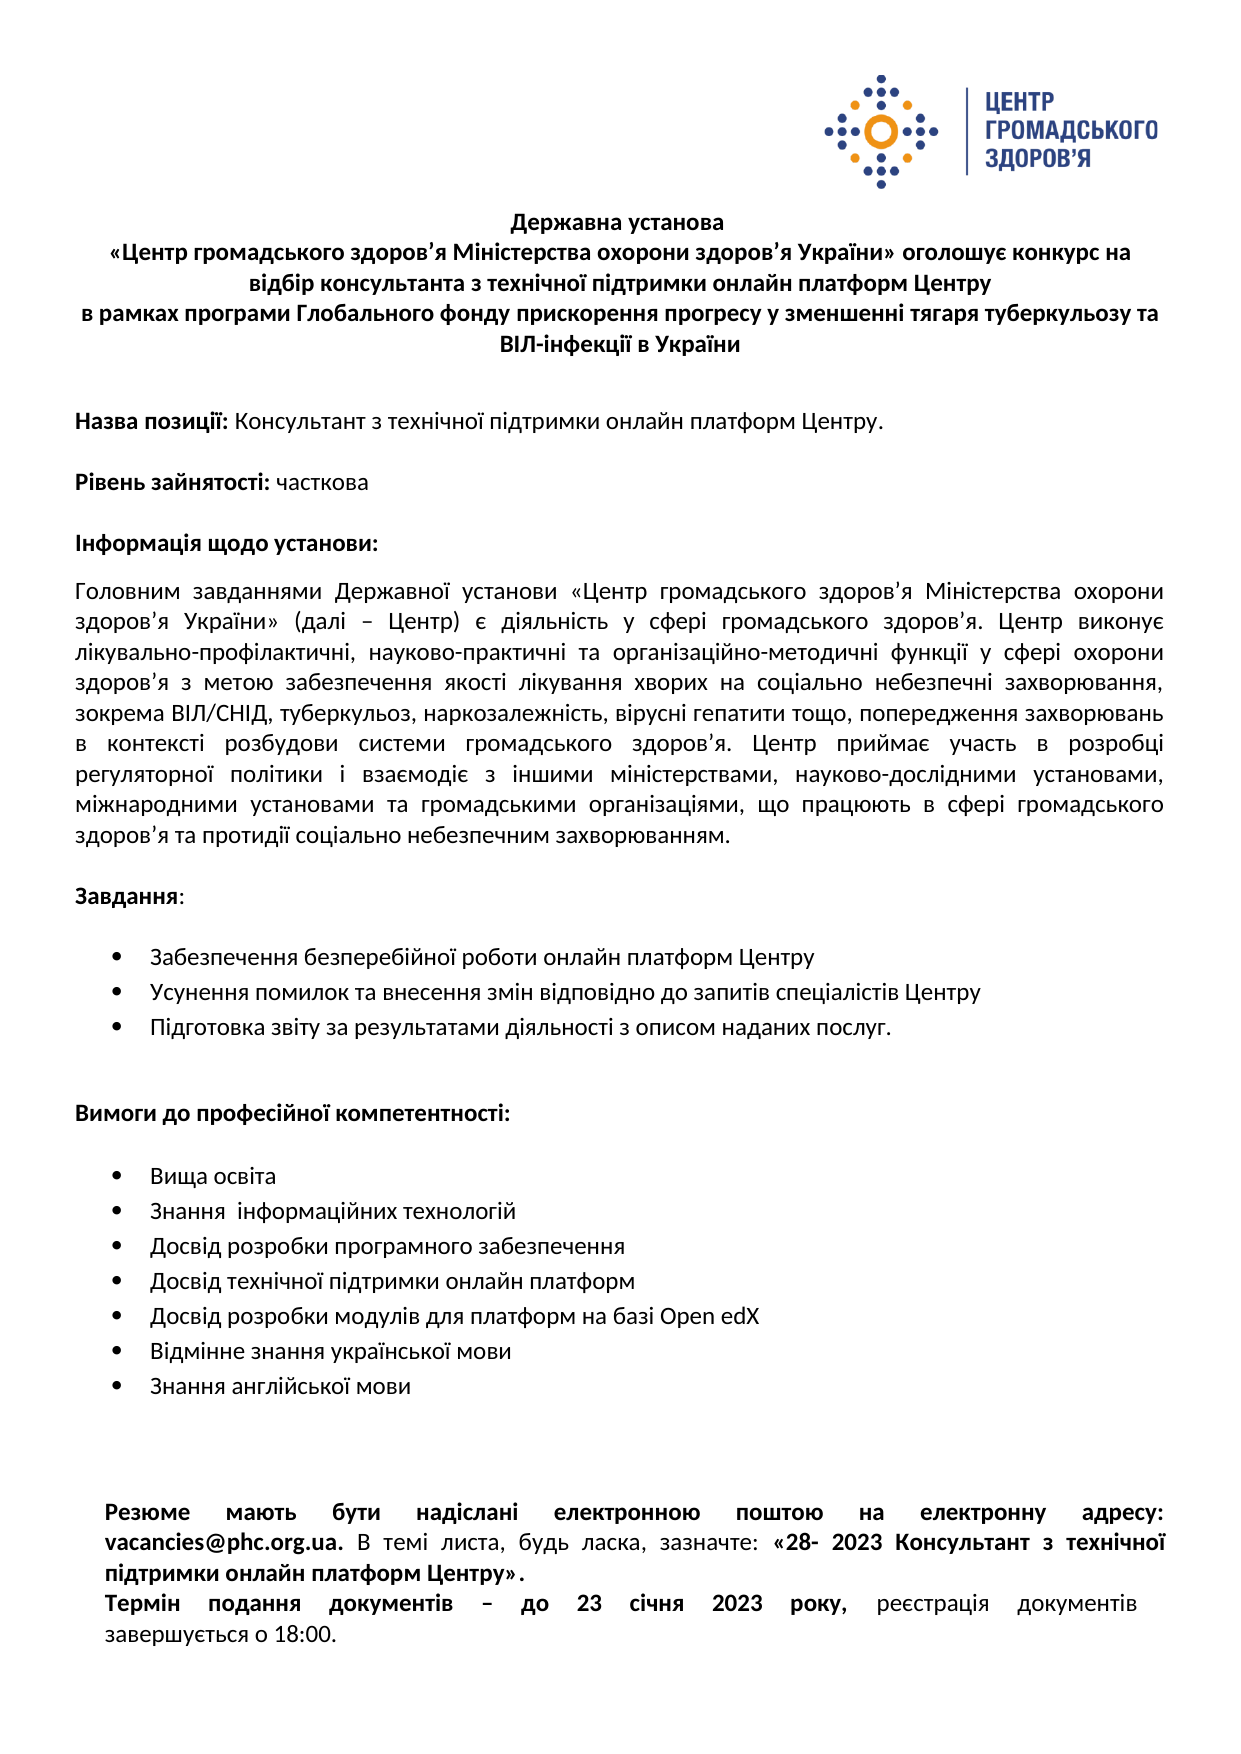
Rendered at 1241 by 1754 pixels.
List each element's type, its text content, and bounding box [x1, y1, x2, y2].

list Усунення помилок та внесення змін відповідно до запитів спеціалістів Центру [112, 976, 1165, 1007]
text Назва позиції: Консультант з технічної підтримки онлайн платформ Центру. [75, 406, 1165, 436]
list Знання інформаційних технологій [112, 1195, 1165, 1226]
text в рамках програми Глобального фонду прискорення прогресу у зменшенні тягаря туберкульозу та ВІЛ-інфекції в України [75, 297, 1165, 358]
text Завдання: [75, 880, 1165, 911]
text Вимоги до професійної компетентності: [75, 1097, 1165, 1128]
list Вища освіта [112, 1160, 1165, 1191]
text Рівень зайнятості: часткова [75, 467, 1165, 497]
list Знання англійської мови [112, 1370, 1165, 1401]
list Досвід розробки програмного забезпечення [112, 1230, 1165, 1261]
list Досвід технічної підтримки онлайн платформ [112, 1265, 1165, 1296]
text Резюме мають бути надіслані електронною поштою на електронну адресу: vacancies@phc.org.ua. В темі листа, будь ласка, зазначте: «28- 2023 Консультант з технічної підтримки онлайн платформ Центру». [104, 1496, 1165, 1587]
text Державна установа «Центр громадського здоров’я Міністерства охорони здоров’я України» оголошує конкурс на відбір консультанта з технічної підтримки онлайн платформ Центру [75, 206, 1165, 297]
list Досвід розробки модулів для платформ на базі Open edX [112, 1300, 1165, 1331]
text Термін подання документів – до 23 січня 2023 року, реєстрація документів завершується о 18:00. [104, 1587, 1165, 1648]
list Підготовка звіту за результатами діяльності з описом наданих послуг. [112, 1011, 1165, 1042]
list Відмінне знання української мови [112, 1335, 1165, 1366]
list Забезпечення безперебійної роботи онлайн платформ Центру [112, 941, 1165, 972]
text Головним завданнями Державної установи «Центр громадського здоров’я Міністерства охорони здоров’я України» (далі – Центр) є діяльність у сфері громадського здоров’я. Центр виконує лікувально-профілактичні, науково-практичні та організаційно-методичні функції у сфері охорони здоров’я з метою забезпечення якості лікування хворих на соціально небезпечні захворювання, зокрема ВІЛ/СНІД, туберкульоз, наркозалежність, вірусні гепатити тощо, попередження захворювань в контексті розбудови системи громадського здоров’я. Центр приймає участь в розробці регуляторної політики і взаємодіє з іншими міністерствами, науково-дослідними установами, міжнародними установами та громадськими організаціями, що працюють в сфері громадського здоров’я та протидії соціально небезпечним захворюванням. [75, 575, 1165, 849]
text Інформація щодо установи: [75, 528, 1165, 558]
picture [824, 75, 1158, 189]
